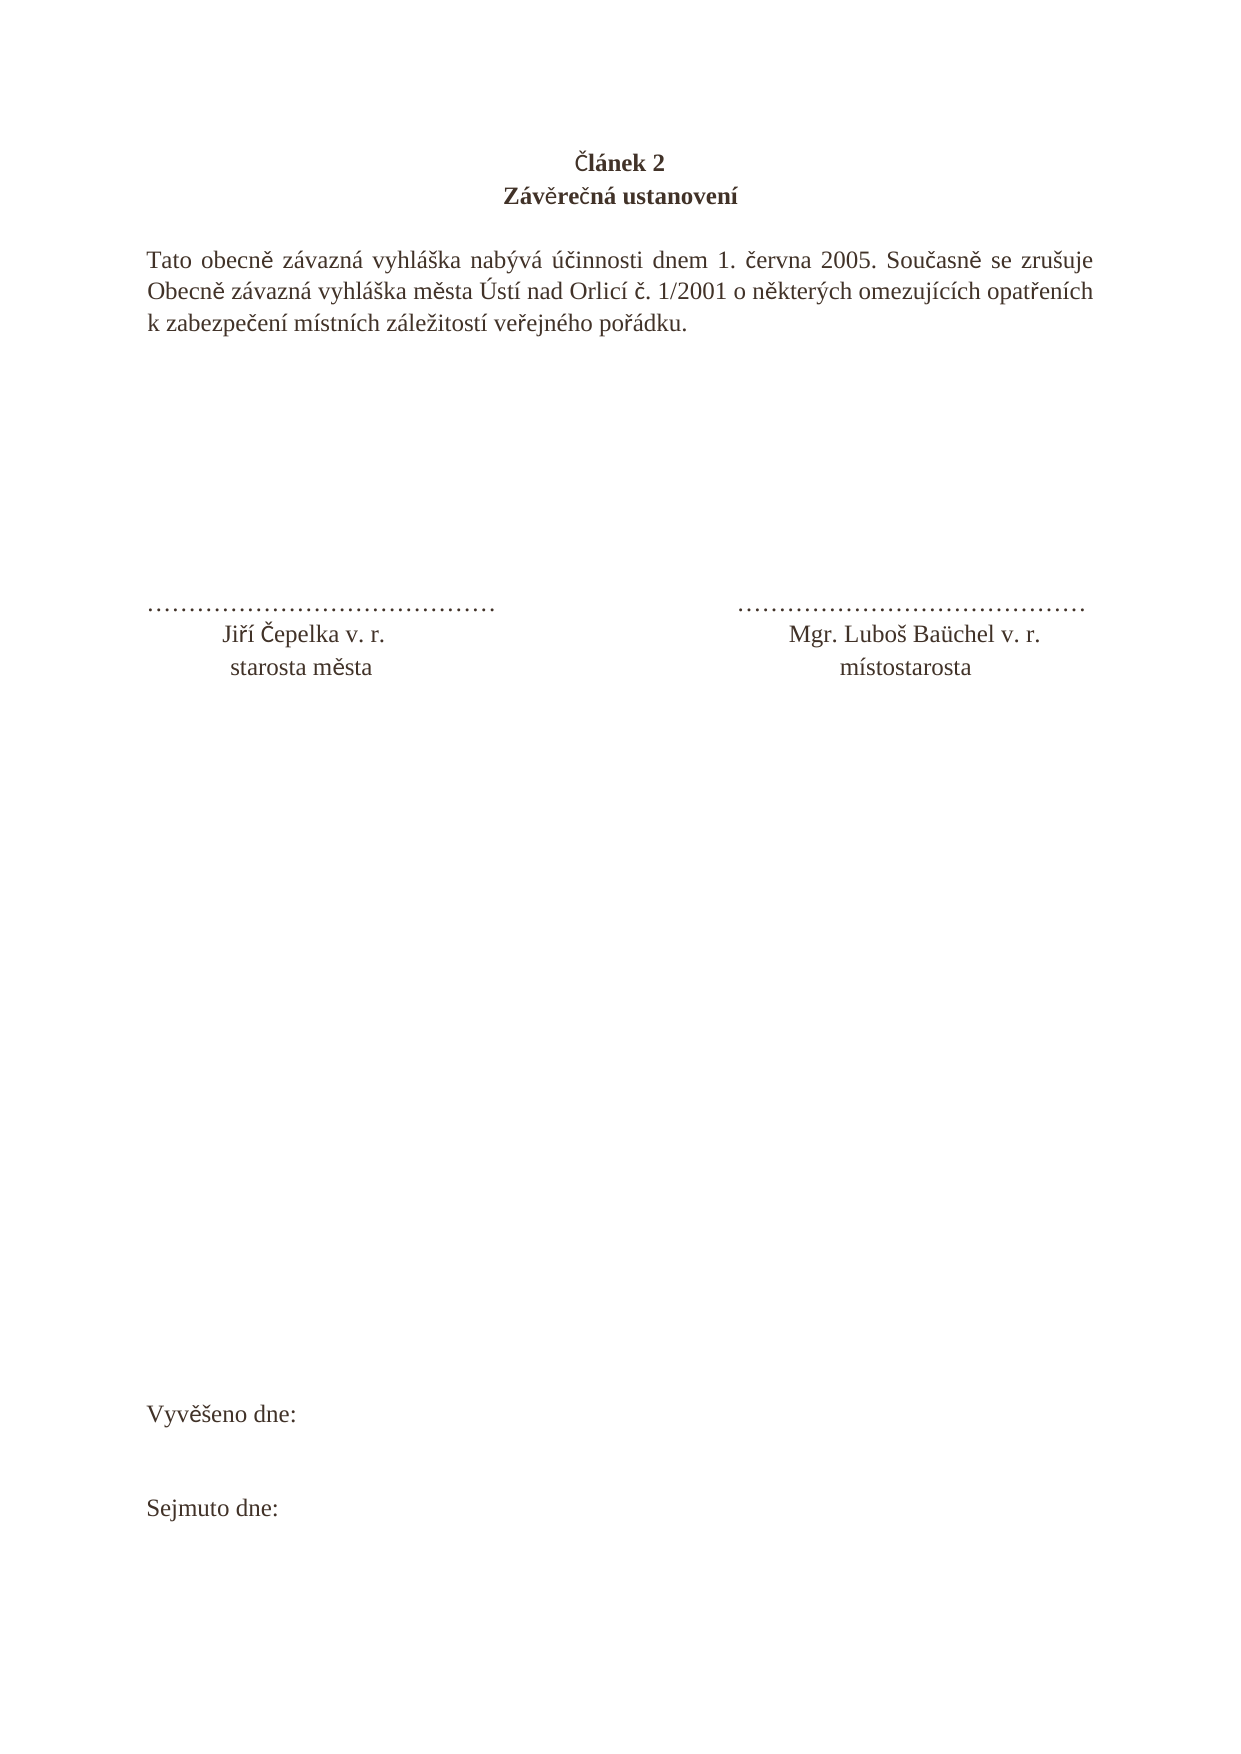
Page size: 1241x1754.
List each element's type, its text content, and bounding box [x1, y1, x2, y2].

text Jiří Čepelka v. r. Mgr. Luboš Baüchel v. r. [146, 619, 1093, 649]
text Článek 2 [146, 148, 1093, 177]
text Tato obecně závazná vyhláška nabývá účinnosti dnem 1. června 2005. Současně se zrušuje Obecně závazná vyhláška města Ústí nad Orlicí č. 1/2001 o některých omezujících opatřeních k zabezpečení místních záležitostí veřejného pořádku. [146, 244, 1093, 337]
text …………………………………… …………………………………… [146, 588, 1093, 616]
text Vyvěšeno dne: [146, 1398, 1093, 1428]
text Závěrečná ustanovení [148, 180, 1093, 211]
text starosta města místostarosta [146, 651, 1093, 682]
text Sejmuto dne: [146, 1493, 1093, 1522]
